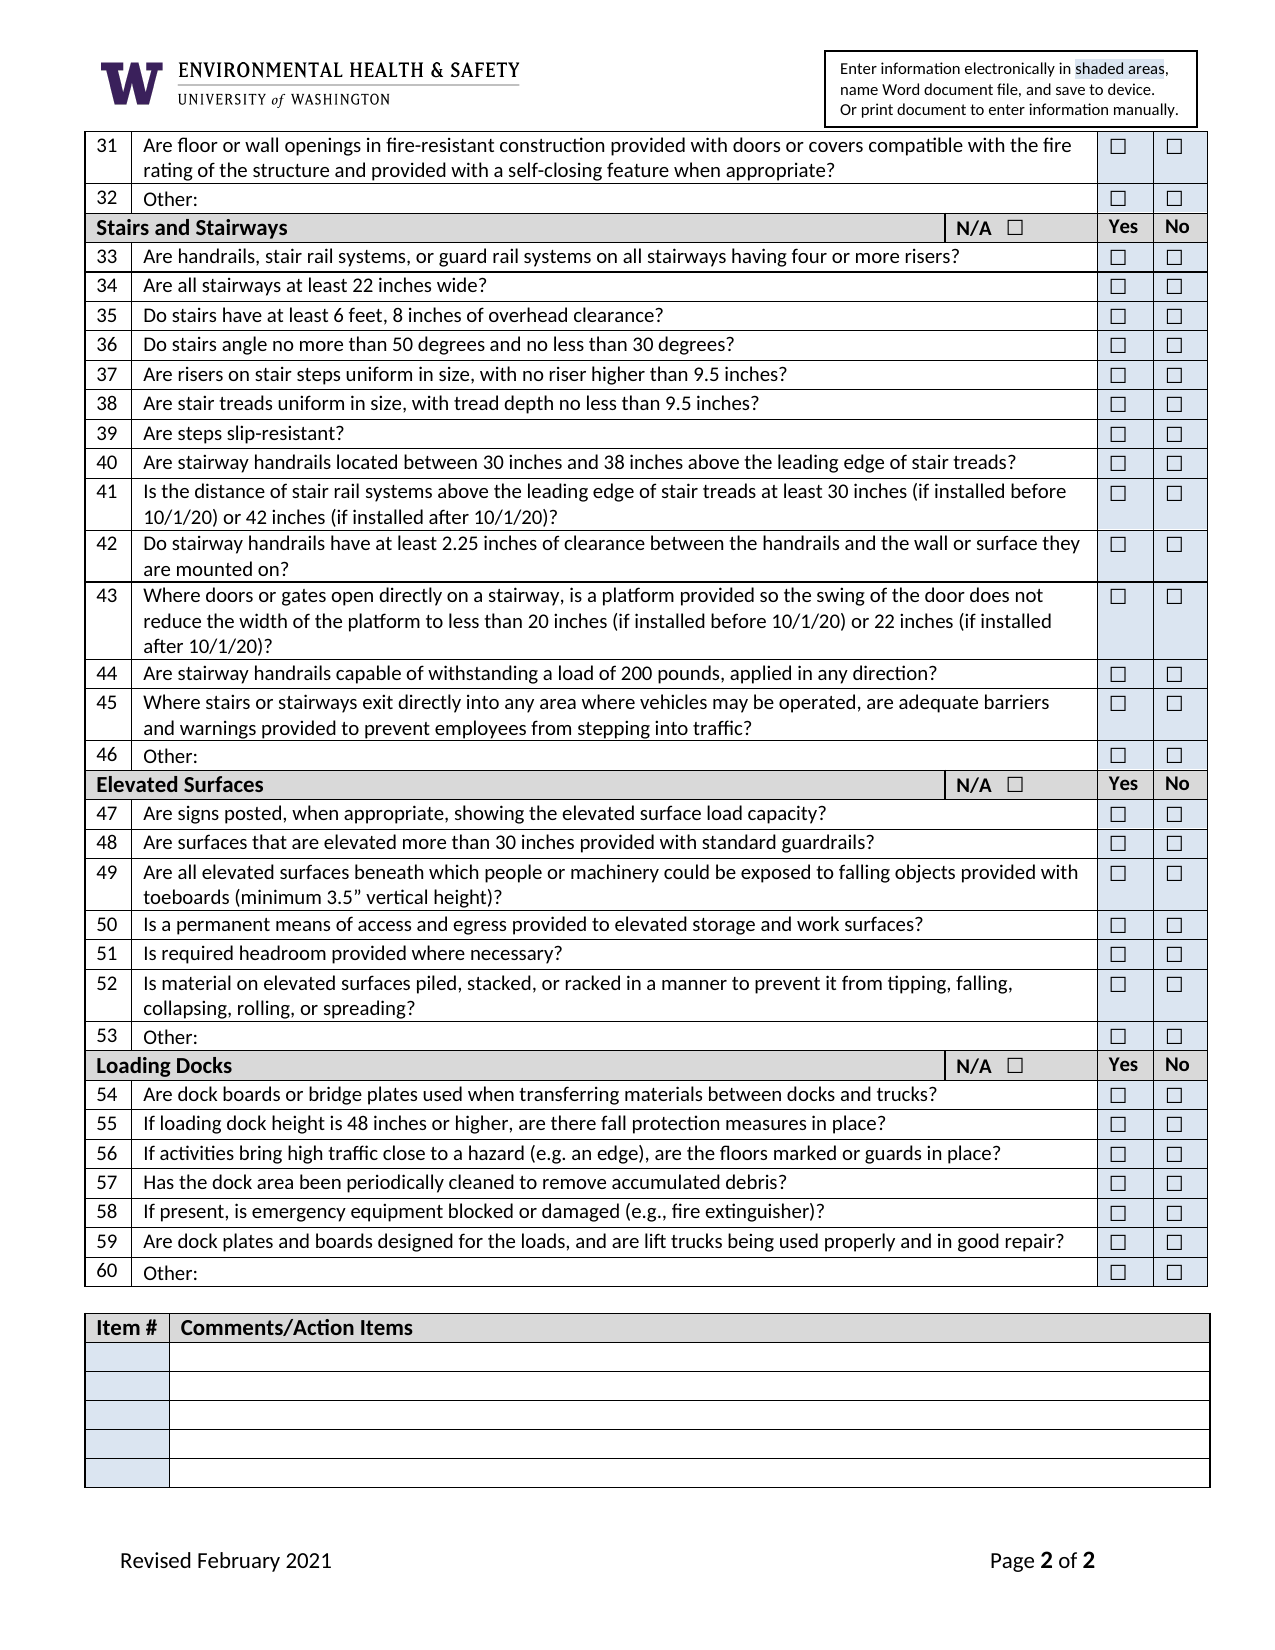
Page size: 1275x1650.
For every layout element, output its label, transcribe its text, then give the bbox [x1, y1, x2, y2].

table_cell Are all elevated surfaces beneath which people or machinery could be exposed to falling objects provided with toeboards (minimum 3.5” vertical height)? [132, 859, 1097, 910]
table_cell 50 [86, 911, 131, 939]
table_cell 54 [86, 1081, 131, 1109]
table_cell Do stairs angle no more than 50 degrees and no less than 30 degrees? [132, 331, 1097, 360]
table_cell 58 [86, 1199, 131, 1227]
picture [101, 62, 520, 108]
table_cell Are dock plates and boards designed for the loads, and are lift trucks being used properly and in good repair? [132, 1228, 1097, 1257]
table_cell Yes [1098, 1051, 1153, 1080]
table_cell If present, is emergency equipment blocked or damaged (e.g., fire extinguisher)? [132, 1199, 1097, 1227]
table_cell 53 [86, 1022, 131, 1050]
table_cell If activities bring high traffic close to a hazard (e.g. an edge), are the floors marked or guards in place? [132, 1140, 1097, 1168]
table_cell 55 [86, 1110, 131, 1139]
table_cell Other: [132, 1022, 1097, 1050]
table_cell 57 [86, 1169, 131, 1198]
table_cell 36 [86, 331, 131, 360]
table_cell 45 [86, 689, 131, 740]
table_cell [170, 1430, 1209, 1458]
table_cell 52 [86, 970, 131, 1021]
table_cell Are all stairways at least 22 inches wide? [132, 273, 1097, 301]
table_cell Are handrails, stair rail systems, or guard rail systems on all stairways having four or more risers? [132, 243, 1097, 271]
table_cell 37 [86, 361, 131, 389]
table_cell Is a permanent means of access and egress provided to elevated storage and work surfaces? [132, 911, 1097, 939]
table_cell Is the distance of stair rail systems above the leading edge of stair treads at least 30 inches (if installed before 10/1/20) or 42 inches (if installed after 10/1/20)? [132, 479, 1097, 529]
table_cell 35 [86, 302, 131, 330]
table_cell Stairs and Stairways [86, 214, 944, 242]
table_cell N/A [946, 214, 1097, 242]
table_cell Is material on elevated surfaces piled, stacked, or racked in a manner to prevent it from tipping, falling, collapsing, rolling, or spreading? [132, 970, 1097, 1021]
table_cell N/A [946, 771, 1097, 799]
table_cell 38 [86, 390, 131, 419]
table_header Item # [86, 1314, 169, 1342]
table_cell 47 [86, 800, 131, 828]
table_cell 48 [86, 830, 131, 858]
table_cell 44 [86, 660, 131, 688]
table_cell 40 [86, 449, 131, 478]
table_cell If loading dock height is 48 inches or higher, are there fall protection measures in place? [132, 1110, 1097, 1139]
table_cell 32 [86, 184, 131, 212]
table_cell No [1154, 1051, 1207, 1080]
table_cell Yes [1098, 771, 1153, 799]
table_cell Has the dock area been periodically cleaned to remove accumulated debris? [132, 1169, 1097, 1198]
table_cell Are stairway handrails located between 30 inches and 38 inches above the leading edge of stair treads? [132, 449, 1097, 478]
table_cell 60 [86, 1258, 131, 1286]
table_cell Where doors or gates open directly on a stairway, is a platform provided so the swing of the door does not reduce the width of the platform to less than 20 inches (if installed before 10/1/20) or 22 inches (if installed after 10/1/20)? [132, 583, 1097, 659]
table_cell Where stairs or stairways exit directly into any area where vehicles may be operated, are adequate barriers and warnings provided to prevent employees from stepping into traffic? [132, 689, 1097, 740]
table_cell 51 [86, 940, 131, 969]
table_cell Do stairway handrails have at least 2.25 inches of clearance between the handrails and the wall or surface they are mounted on? [132, 531, 1097, 581]
table_cell Are risers on stair steps uniform in size, with no riser higher than 9.5 inches? [132, 361, 1097, 389]
table_cell 42 [86, 531, 131, 581]
table_cell [170, 1459, 1209, 1487]
table_cell 49 [86, 859, 131, 910]
table_cell 56 [86, 1140, 131, 1168]
table_cell Are steps slip-resistant? [132, 420, 1097, 448]
table_cell Are stair treads uniform in size, with tread depth no less than 9.5 inches? [132, 390, 1097, 419]
table_cell 31 [86, 132, 131, 183]
table_cell Is required headroom provided where necessary? [132, 940, 1097, 969]
table_cell Other: [132, 741, 1097, 769]
table_cell Are dock boards or bridge plates used when transferring materials between docks and trucks? [132, 1081, 1097, 1109]
table_cell Are surfaces that are elevated more than 30 inches provided with standard guardrails? [132, 830, 1097, 858]
table_cell Loading Docks [86, 1051, 944, 1080]
table_cell 41 [86, 479, 131, 529]
table_cell 59 [86, 1228, 131, 1257]
table_cell [170, 1401, 1209, 1429]
table_cell 46 [86, 741, 131, 769]
table_cell 43 [86, 583, 131, 659]
table_cell 33 [86, 243, 131, 271]
table_cell No [1154, 771, 1207, 799]
table_cell 39 [86, 420, 131, 448]
table_cell Are floor or wall openings in fire-resistant construction provided with doors or covers compatible with the fire rating of the structure and provided with a self-closing feature when appropriate? [132, 132, 1097, 183]
table_header Comments/Action Items [170, 1314, 1209, 1342]
table_cell Other: [132, 1258, 1097, 1286]
table_cell No [1154, 214, 1207, 242]
table_cell Are stairway handrails capable of withstanding a load of 200 pounds, applied in any direction? [132, 660, 1097, 688]
table_cell [170, 1343, 1209, 1371]
table_cell Other: [132, 184, 1097, 212]
table_cell Elevated Surfaces [86, 771, 944, 799]
table_cell Do stairs have at least 6 feet, 8 inches of overhead clearance? [132, 302, 1097, 330]
table_cell Yes [1098, 214, 1153, 242]
table_cell Are signs posted, when appropriate, showing the elevated surface load capacity? [132, 800, 1097, 828]
table_cell [170, 1372, 1209, 1400]
table_cell N/A [946, 1051, 1097, 1080]
table_cell 34 [86, 273, 131, 301]
